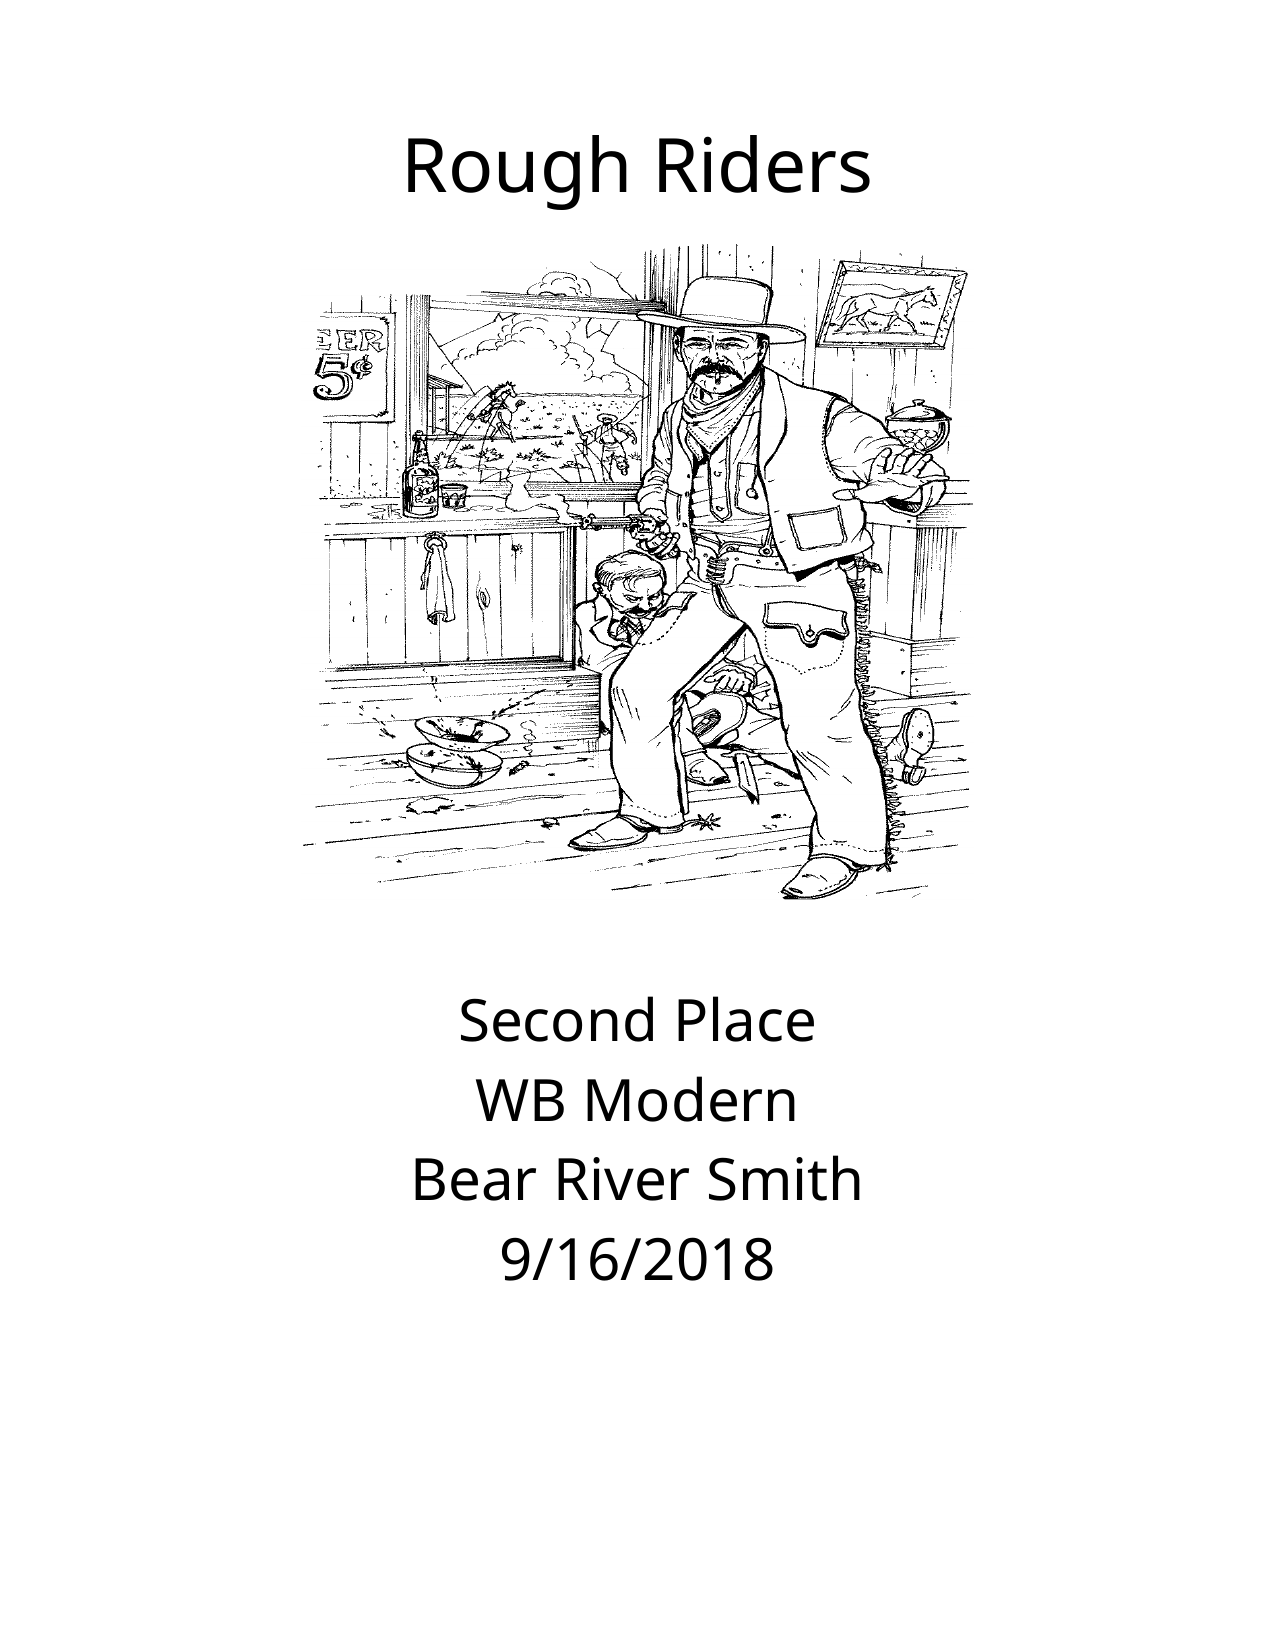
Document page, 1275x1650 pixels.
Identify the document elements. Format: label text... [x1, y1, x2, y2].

text Second Place [75, 979, 1200, 1059]
picture [301, 243, 974, 900]
text Bear River Smith [75, 1138, 1200, 1218]
text WB Modern [75, 1059, 1200, 1138]
text Rough Riders [75, 112, 1200, 243]
text 9/16/2018 [75, 1218, 1200, 1326]
